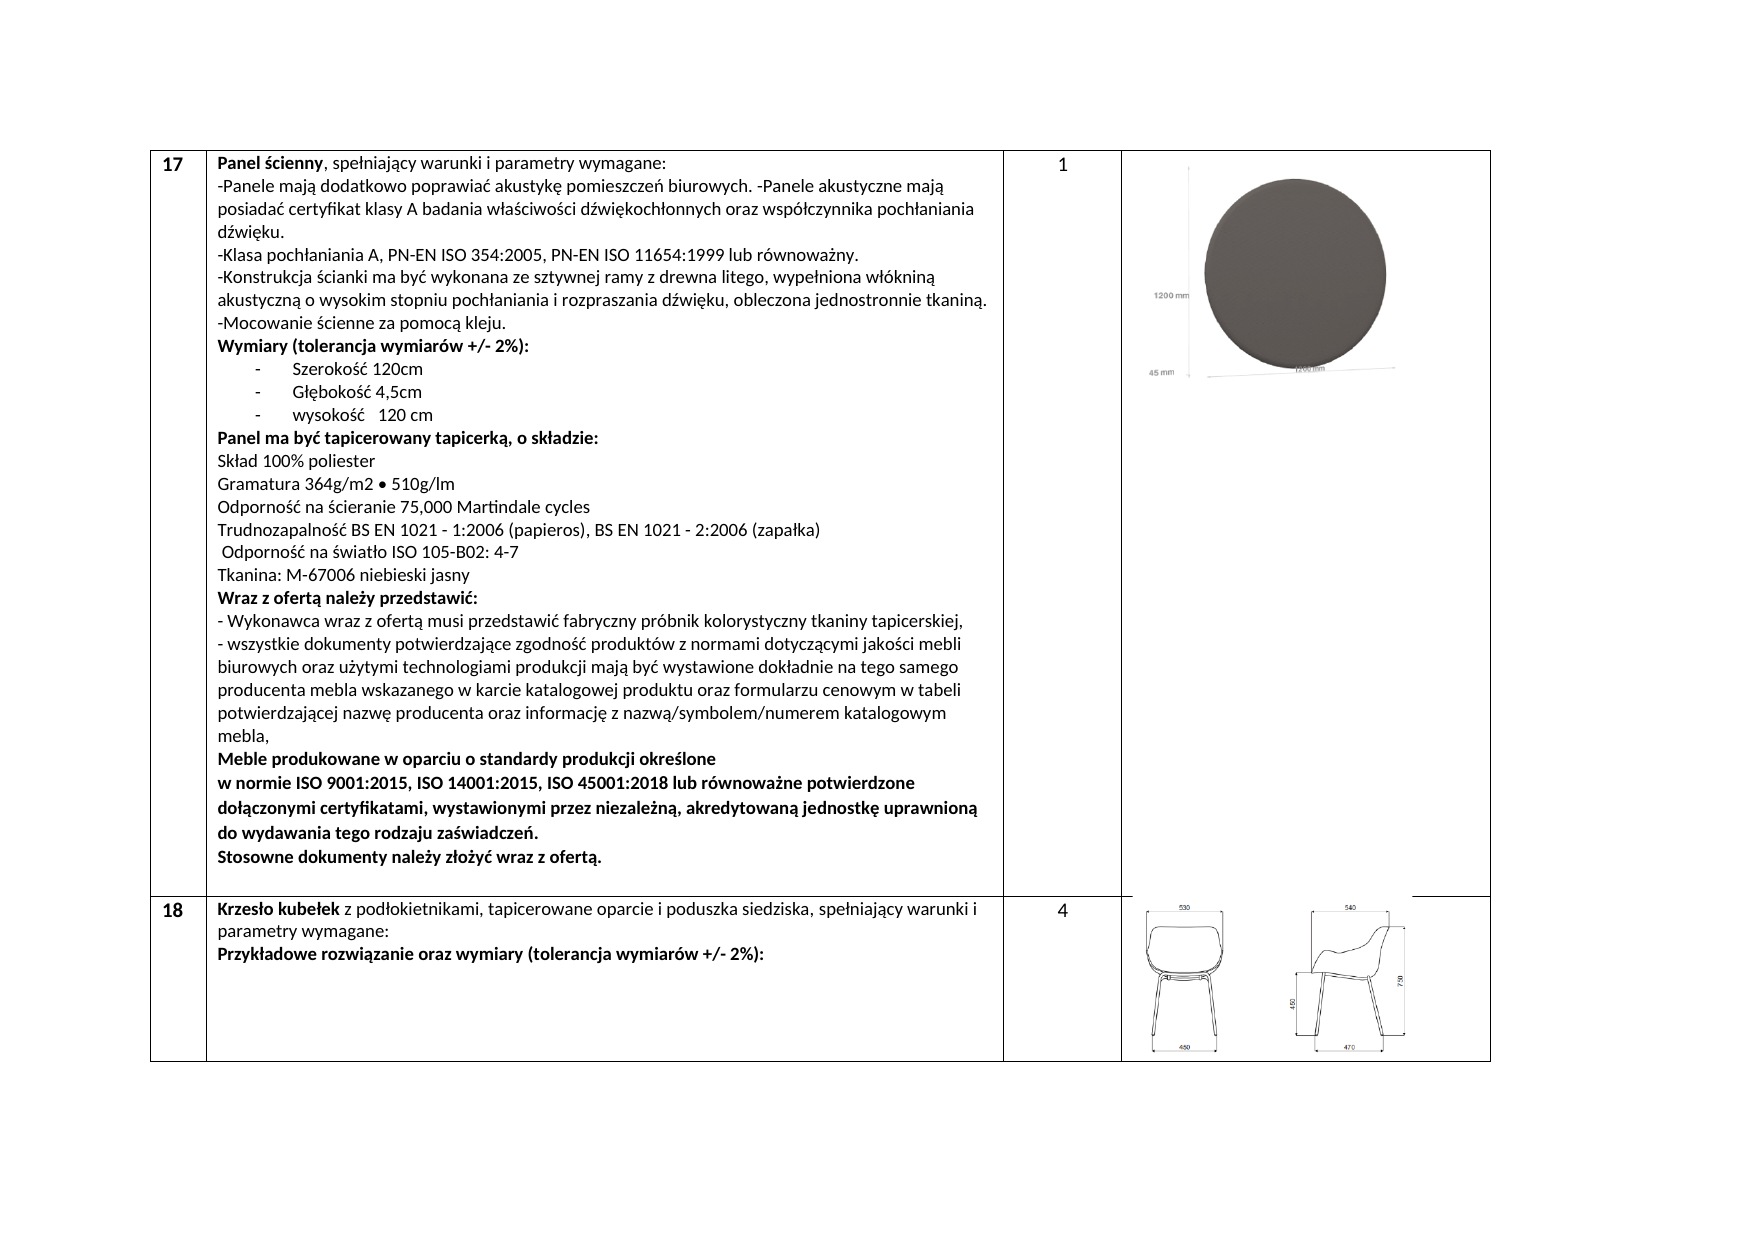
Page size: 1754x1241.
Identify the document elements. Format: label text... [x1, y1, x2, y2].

table_cell Panel ścienny, spełniający warunki i parametry wymagane: -Panele mają dodatkowo poprawiać akustykę pomieszczeń biurowych. -Panele akustyczne mają posiadać certyfikat klasy A badania właściwości dźwiękochłonnych oraz współczynnika pochłaniania dźwięku. -Klasa pochłaniania A, PN-EN ISO 354:2005, PN-EN ISO 11654:1999 lub równoważny. -Konstrukcja ścianki ma być wykonana ze sztywnej ramy z drewna litego, wypełniona włókniną akustyczną o wysokim stopniu pochłaniania i rozpraszania dźwięku, obleczona jednostronnie tkaniną. -Mocowanie ścienne za pomocą kleju. Wymiary (tolerancja wymiarów +/- 2%): Szerokość 120cm Głębokość 4,5cm wysokość 120 cm Panel ma być tapicerowany tapicerką, o składzie: Skład 100% poliester Gramatura 364g/m2 • 510g/lm Odporność na ścieranie 75,000 Martindale cycles Trudnozapalność BS EN 1021 - 1:2006 (papieros), BS EN 1021 - 2:2006 (zapałka) Odporność na światło ISO 105-B02: 4-7 Tkanina: M-67006 niebieski jasny Wraz z ofertą należy przedstawić: - Wykonawca wraz z ofertą musi przedstawić fabryczny próbnik kolorystyczny tkaniny tapicerskiej, - wszystkie dokumenty potwierdzające zgodność produktów z normami dotyczącymi jakości mebli biurowych oraz użytymi technologiami produkcji mają być wystawione dokładnie na tego samego producenta mebla wskazanego w karcie katalogowej produktu oraz formularzu cenowym w tabeli potwierdzającej nazwę producenta oraz informację z nazwą/symbolem/numerem katalogowym mebla, Meble produkowane w oparciu o standardy produkcji określone w normie ISO 9001:2015, ISO 14001:2015, ISO 45001:2018 lub równoważne potwierdzone dołączonymi certyfikatami, wystawionymi przez niezależną, akredytowaną jednostkę uprawnioną do wydawania tego rodzaju zaświadczeń. Stosowne dokumenty należy złożyć wraz z ofertą. [207, 151, 1003, 896]
table_cell 17 [151, 151, 206, 896]
table_cell 18 [151, 897, 206, 1061]
table_cell [1413, 897, 1490, 1061]
picture [1132, 896, 1413, 1061]
table_cell [1122, 151, 1490, 896]
table_cell 1 [1004, 151, 1121, 896]
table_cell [207, 897, 1003, 1061]
table_cell [1122, 897, 1132, 1061]
picture [1132, 151, 1413, 395]
table_cell 4 [1004, 897, 1121, 1061]
